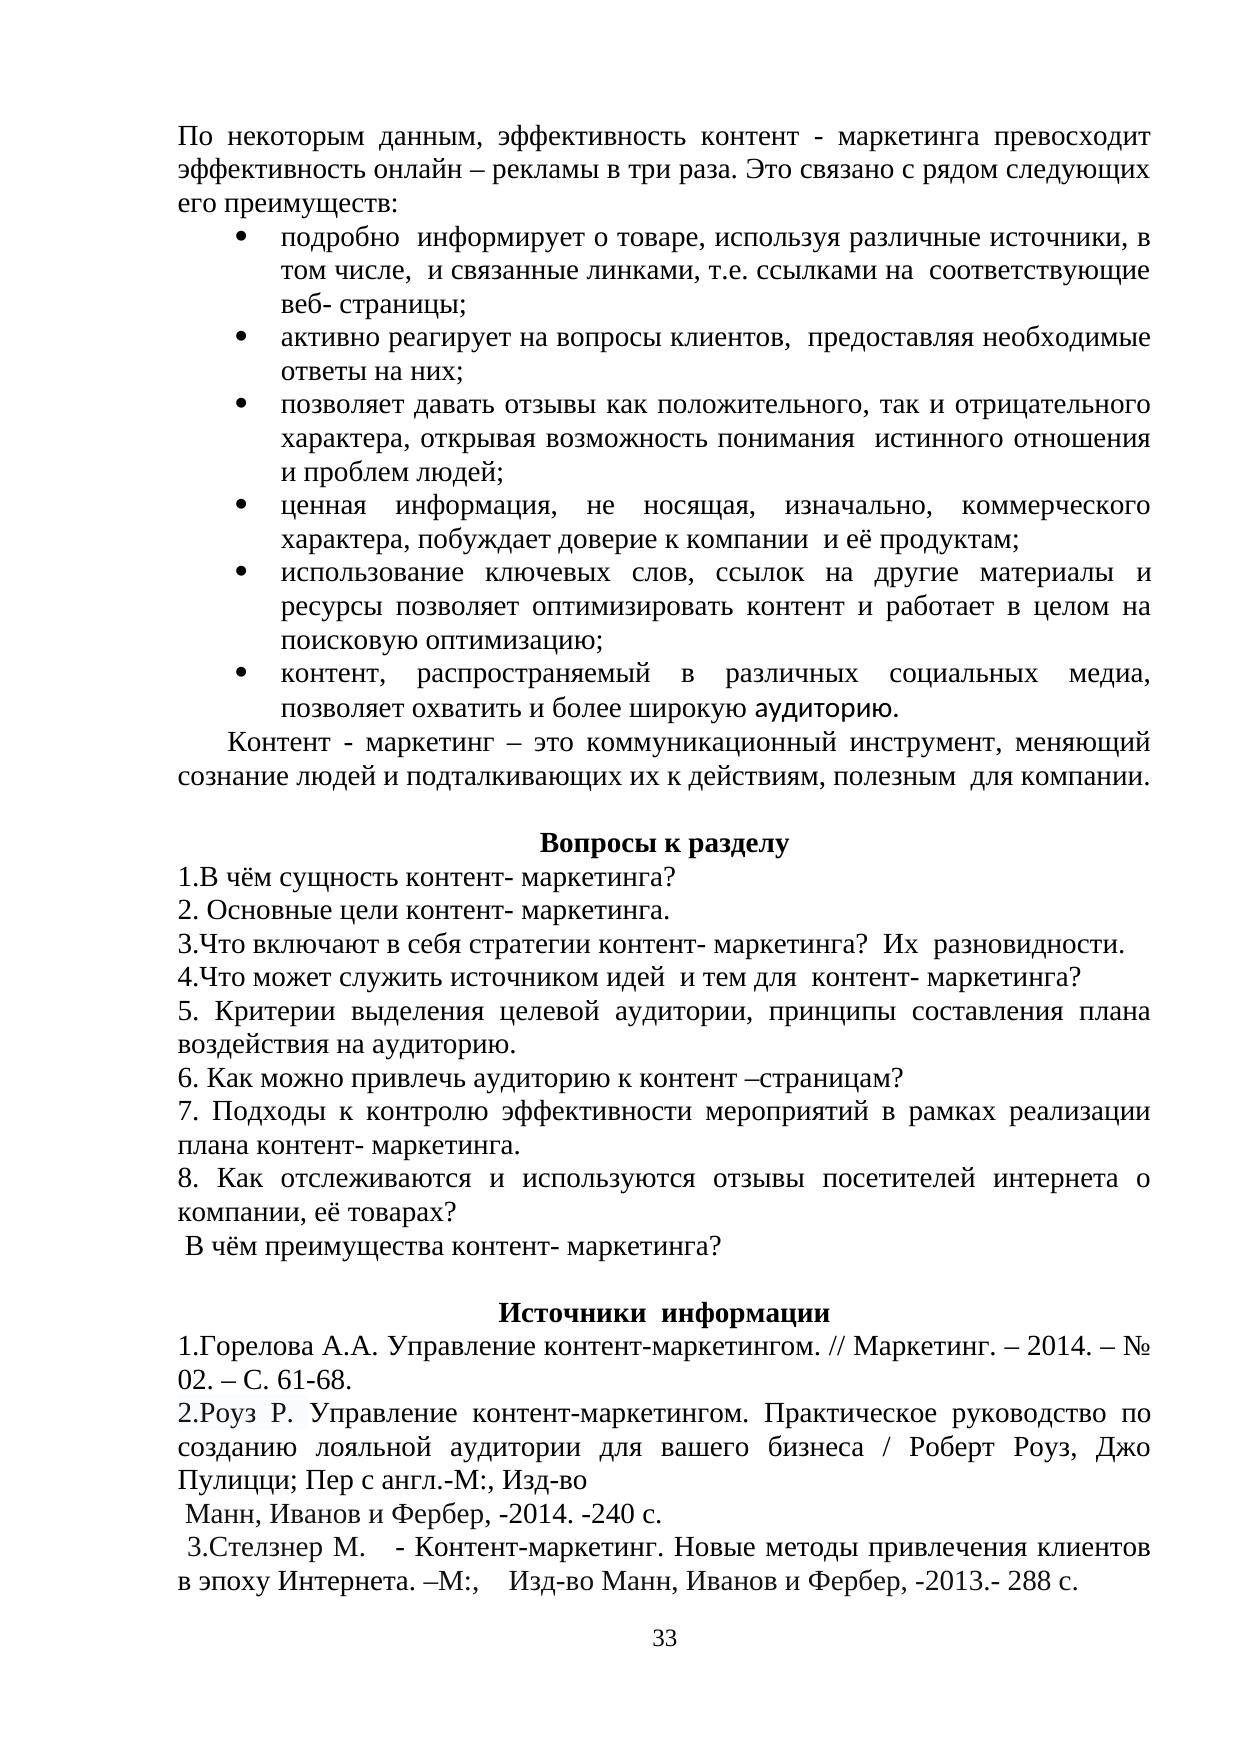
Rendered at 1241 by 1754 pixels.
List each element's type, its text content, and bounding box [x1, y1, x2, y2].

text 3.Стелзнер М. - Контент-маркетинг. Новые методы привлечения клиентов в эпоху Интернета. –М:, Изд-во Манн, Иванов и Фербер, -2013.- 288 с. [177, 1529, 1152, 1563]
list ценная информация, не носящая, изначально, коммерческого характера, побуждает доверие к компании и её продуктам; [236, 487, 1152, 554]
text 7. Подходы к контролю эффективности мероприятий в рамках реализации плана контент- маркетинга. [177, 1093, 1152, 1161]
text Вопросы к разделу [177, 825, 1152, 859]
text Контент - маркетинг – это коммуникационный инструмент, меняющий сознание людей и подталкивающих их к действиям, полезным для компании. [177, 724, 1152, 792]
text 4.Что может служить источником идей и тем для контент- маркетинга? [177, 959, 1152, 993]
text В чём преимущества контент- маркетинга? [177, 1228, 1152, 1261]
text 3.Что включают в себя стратегии контент- маркетинга? Их разновидности. [177, 926, 1152, 959]
text 3.Стелзнер М. - Контент-маркетинг. Новые методы привлечения клиентов в эпоху Интернета. –М:, Изд-во Манн, Иванов и Фербер, -2013.- 288 с. [416, 1563, 1152, 1597]
text 1.В чём сущность контент- маркетинга? [177, 859, 1152, 892]
text 2.Роуз Р. Управление контент-маркетингом. Практическое руководство по созданию лояльной аудитории для вашего бизнеса / Роберт Роуз, Джо Пулицци; Пер с англ.-М:, Изд-во [177, 1395, 1152, 1496]
text 8. Как отслеживаются и используются отзывы посетителей интернета о компании, её товарах? [177, 1161, 1152, 1228]
list использование ключевых слов, ссылок на другие материалы и ресурсы позволяет оптимизировать контент и работает в целом на поисковую оптимизацию; [236, 554, 1152, 655]
list активно реагирует на вопросы клиентов, предоставляя необходимые ответы на них; [236, 319, 1152, 387]
text 6. Как можно привлечь аудиторию к контент –страницам? [177, 1060, 1152, 1093]
text По некоторым данным, эффективность контент - маркетинга превосходит эффективность онлайн – рекламы в три раза. Это связано с рядом следующих его преимуществ: [177, 118, 1152, 219]
text Манн, Иванов и Фербер, -2014. -240 с. [177, 1496, 1152, 1529]
text 1.Горелова А.А. Управление контент-маркетингом. // Маркетинг. – 2014. – № 02. – С. 61-68. [177, 1328, 1152, 1395]
list позволяет давать отзывы как положительного, так и отрицательного характера, открывая возможность понимания истинного отношения и проблем людей; [236, 387, 1152, 487]
text Источники информации [177, 1295, 1152, 1328]
list подробно информирует о товаре, используя различные источники, в том числе, и связанные линками, т.е. ссылками на соответствующие веб- страницы; [236, 219, 1152, 319]
text 5. Критерии выделения целевой аудитории, принципы составления плана воздействия на аудиторию. [177, 993, 1152, 1060]
list контент, распространяемый в различных социальных медиа, позволяет охватить и более широкую аудиторию. [236, 655, 1152, 724]
text 2. Основные цели контент- маркетинга. [177, 892, 1152, 926]
